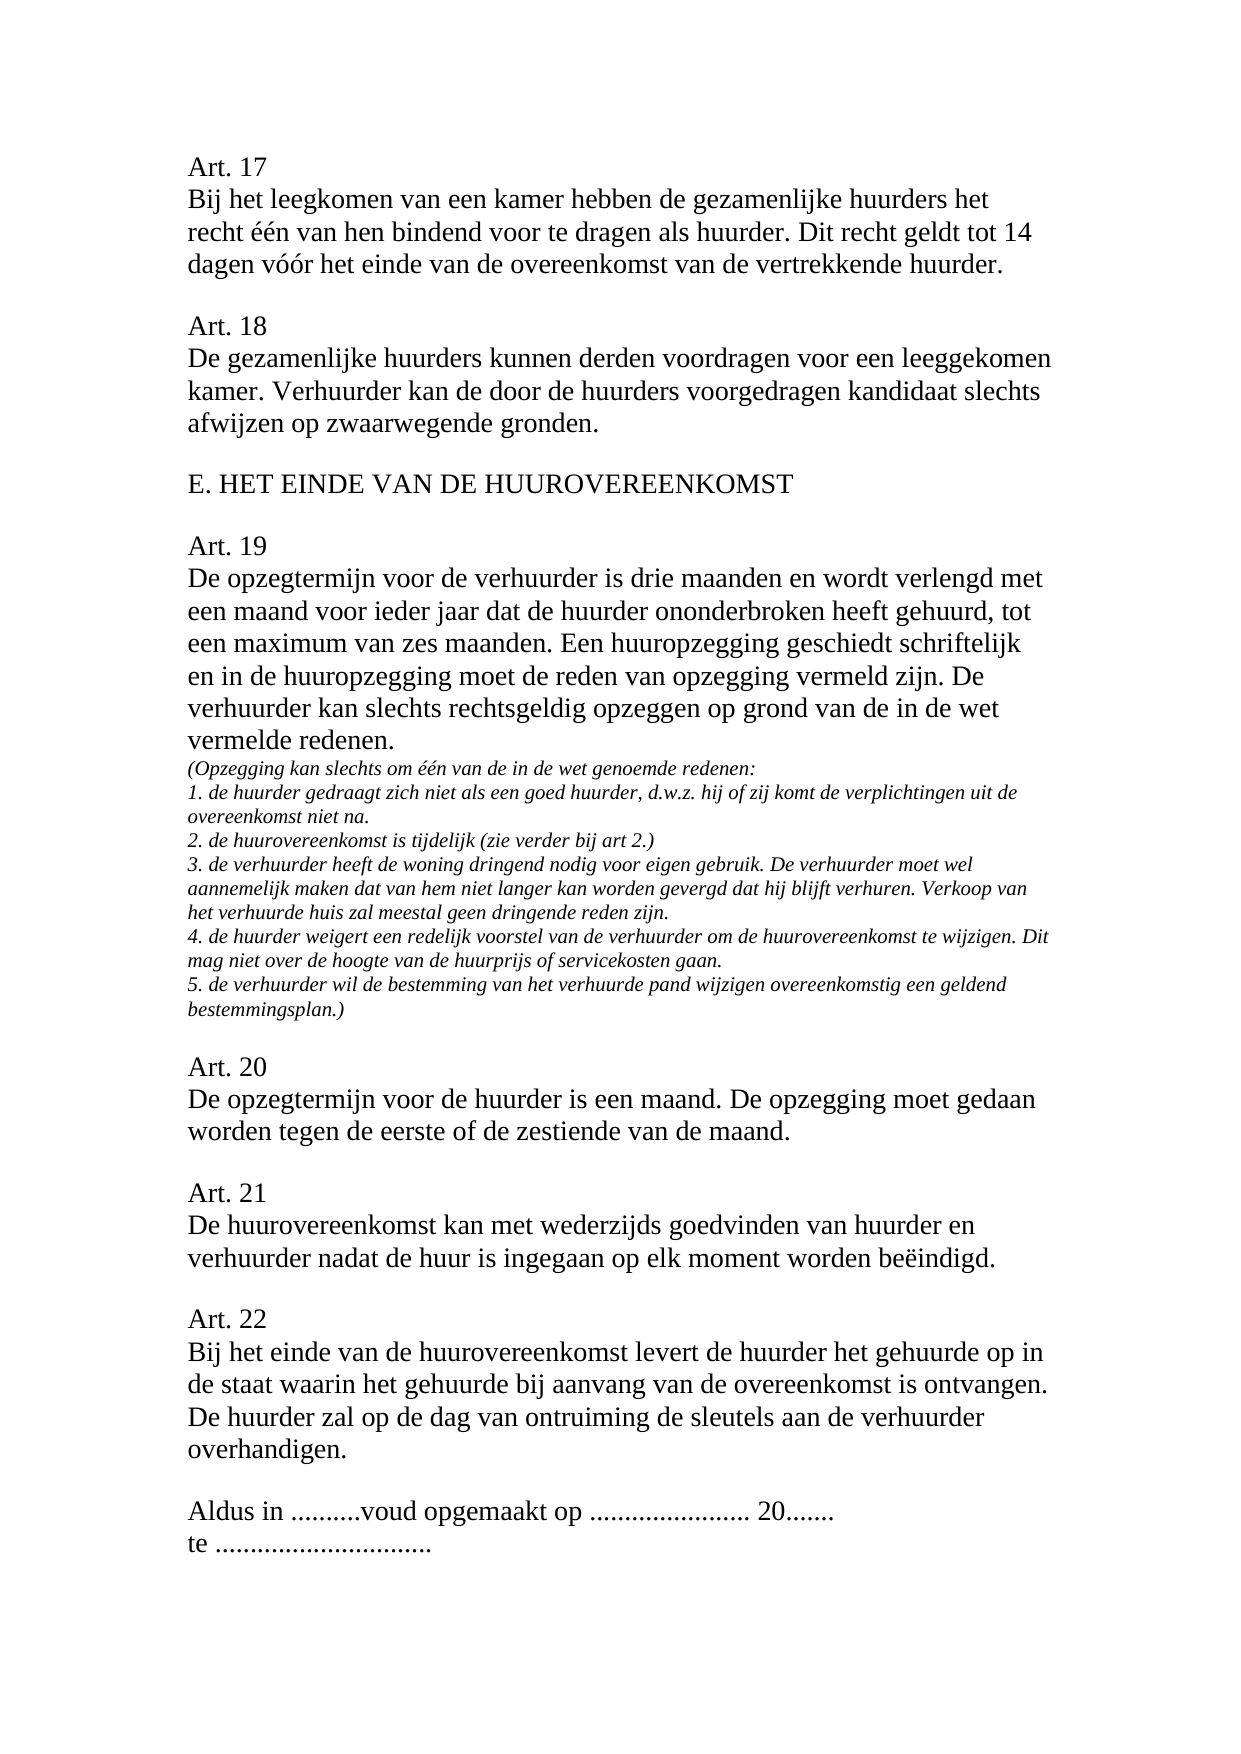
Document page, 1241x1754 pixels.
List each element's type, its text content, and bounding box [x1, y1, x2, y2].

text Art. 18 De gezamenlijke huurders kunnen derden voordragen voor een leeggekomen kamer. Verhuurder kan de door de huurders voorgedragen kandidaat slechts afwijzen op zwaarwegende gronden. [187, 309, 1053, 438]
text Art. 22 Bij het einde van de huurovereenkomst levert de huurder het gehuurde op in de staat waarin het gehuurde bij aanvang van de overeenkomst is ontvangen. De huurder zal op de dag van ontruiming de sleutels aan de verhuurder overhandigen. [187, 1302, 1053, 1464]
text E. HET EINDE VAN DE HUUROVEREENKOMST [187, 467, 1053, 500]
text Art. 19 De opzegtermijn voor de verhuurder is drie maanden en wordt verlengd met een maand voor ieder jaar dat de huurder ononderbroken heeft gehuurd, tot een maximum van zes maanden. Een huuropzegging geschiedt schriftelijk en in de huuropzegging moet de reden van opzegging vermeld zijn. De verhuurder kan slechts rechtsgeldig opzeggen op grond van de in de wet vermelde redenen. (Opzegging kan slechts om één van de in de wet genoemde redenen: 1. de huurder gedraagt zich niet als een goed huurder, d.w.z. hij of zij komt de verplichtingen uit de overeenkomst niet na. 2. de huurovereenkomst is tijdelijk (zie verder bij art 2.) 3. de verhuurder heeft de woning dringend nodig voor eigen gebruik. De verhuurder moet wel aannemelijk maken dat van hem niet langer kan worden gevergd dat hij blijft verhuren. Verkoop van het verhuurde huis zal meestal geen dringende reden zijn. 4. de huurder weigert een redelijk voorstel van de verhuurder om de huurovereenkomst te wijzigen. Dit mag niet over de hoogte van de huurprijs of servicekosten gaan. 5. de verhuurder wil de bestemming van het verhuurde pand wijzigen overeenkomstig een geldend bestemmingsplan.) [187, 529, 1053, 1021]
text Aldus in ..........voud opgemaakt op ....................... 20....... te ............................... [187, 1493, 1053, 1558]
text Art. 20 De opzegtermijn voor de huurder is een maand. De opzegging moet gedaan worden tegen de eerste of de zestiende van de maand. [187, 1050, 1053, 1147]
text Art. 21 De huurovereenkomst kan met wederzijds goedvinden van huurder en verhuurder nadat de huur is ingegaan op elk moment worden beëindigd. [187, 1176, 1053, 1273]
text Art. 17 Bij het leegkomen van een kamer hebben de gezamenlijke huurders het recht één van hen bindend voor te dragen als huurder. Dit recht geldt tot 14 dagen vóór het einde van de overeenkomst van de vertrekkende huurder. [187, 150, 1053, 279]
